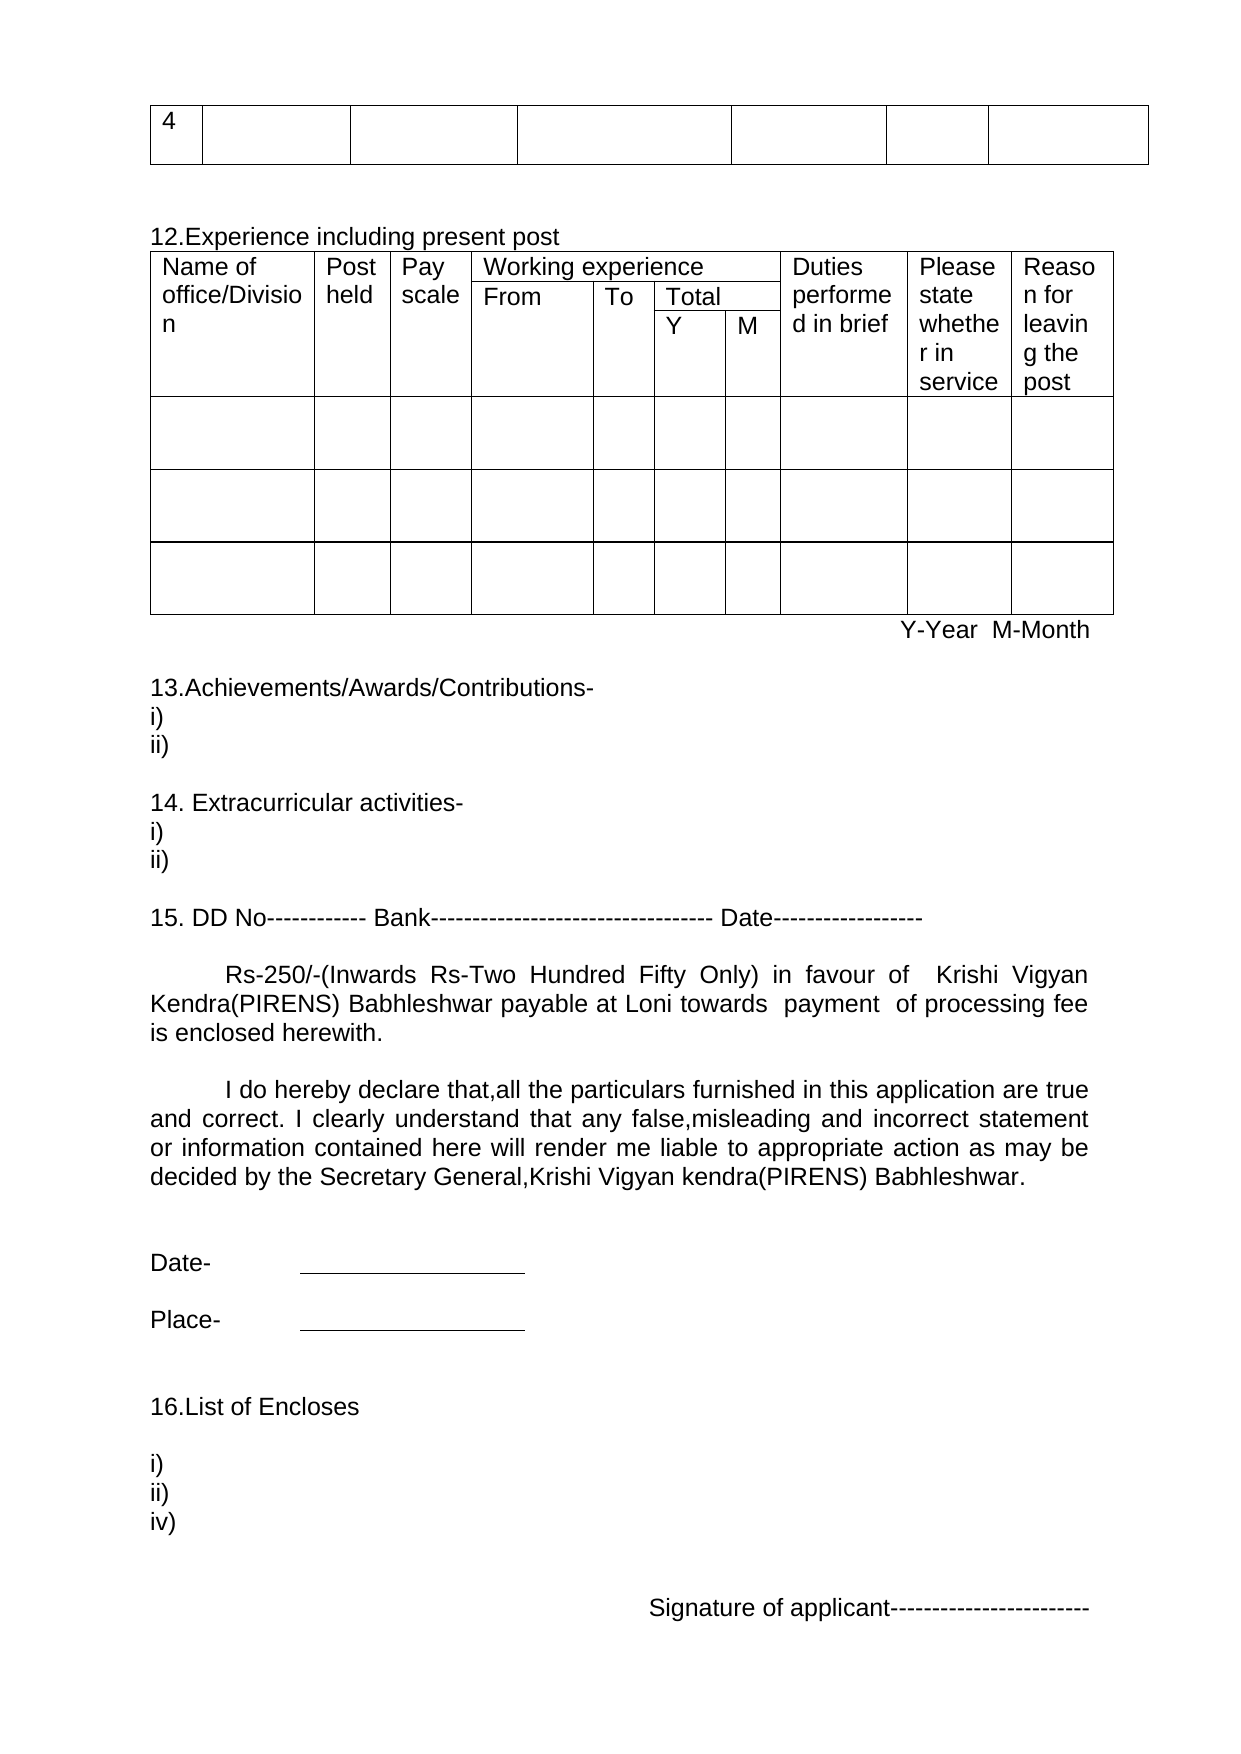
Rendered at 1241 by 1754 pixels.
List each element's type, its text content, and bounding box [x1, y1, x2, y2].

text Y-Year M-Month [150, 615, 1090, 644]
table_cell [1012, 470, 1113, 541]
text 16.List of Encloses [150, 1392, 1090, 1420]
table_cell [781, 543, 907, 614]
table_cell From [472, 282, 593, 396]
table_cell [887, 106, 988, 163]
table_cell [151, 397, 314, 468]
text 14. Extracurricular activities- [150, 788, 1090, 817]
table_cell [391, 470, 471, 541]
table_header Name of office/Division [151, 252, 314, 396]
table_cell [151, 543, 314, 614]
table_cell [472, 543, 593, 614]
table_cell [989, 106, 1148, 163]
text 12.Experience including present post [150, 222, 1090, 251]
table_cell Total [655, 282, 780, 310]
table_header Please state whether in service [908, 252, 1011, 396]
table_cell [655, 470, 725, 541]
table_header Working experience [472, 252, 780, 281]
table_cell [1012, 397, 1113, 468]
text ii) [150, 1478, 1090, 1507]
table_cell Y [655, 311, 725, 396]
text Date- [150, 1248, 1090, 1277]
table_cell [594, 397, 654, 468]
table_cell [726, 543, 780, 614]
table_cell [908, 470, 1011, 541]
table_cell [203, 106, 350, 163]
table_cell [518, 106, 731, 163]
table_cell [908, 397, 1011, 468]
table_cell 4 [151, 106, 202, 163]
table_header Reason for leaving the post [1012, 252, 1113, 396]
table_cell [315, 397, 390, 468]
table_cell [726, 397, 780, 468]
table_cell [655, 397, 725, 468]
table_cell [781, 470, 907, 541]
table_cell [781, 397, 907, 468]
table_cell [1012, 543, 1113, 614]
table_header Duties performed in brief [781, 252, 907, 396]
text ii) [150, 730, 1090, 759]
table_header Pay scale [391, 252, 471, 396]
table_cell [315, 470, 390, 541]
table_cell [315, 543, 390, 614]
table_cell [594, 470, 654, 541]
text Place- [150, 1305, 1090, 1334]
table_cell [391, 397, 471, 468]
text 15. DD No------------ Bank---------------------------------- Date------------------ [150, 903, 1090, 932]
table_cell [151, 470, 314, 541]
text i) [150, 702, 1090, 730]
table_cell [391, 543, 471, 614]
text Signature of applicant------------------------ [150, 1593, 1090, 1622]
table_cell M [726, 311, 780, 396]
text 13.Achievements/Awards/Contributions- [150, 673, 1090, 702]
table_cell [732, 106, 886, 163]
table_cell [655, 543, 725, 614]
text ii) [150, 845, 1090, 874]
table_cell [472, 397, 593, 468]
text iv) [150, 1507, 1090, 1535]
table_header Post held [315, 252, 390, 396]
table_cell [351, 106, 517, 163]
text Rs-250/-(Inwards Rs-Two Hundred Fifty Only) in favour of Krishi Vigyan Kendra(PIRENS) Babhleshwar payable at Loni towards payment of processing fee is enclosed herewith. [150, 960, 1090, 1047]
text i) [150, 817, 1090, 845]
table_cell [594, 543, 654, 614]
table_cell [726, 470, 780, 541]
table_cell [908, 543, 1011, 614]
text I do hereby declare that,all the particulars furnished in this application are true and correct. I clearly understand that any false,misleading and incorrect statement or information contained here will render me liable to appropriate action as may be decided by the Secretary General,Krishi Vigyan kendra(PIRENS) Babhleshwar. [150, 1075, 1090, 1190]
table_cell [472, 470, 593, 541]
text i) [150, 1449, 1090, 1478]
table_cell To [594, 282, 654, 396]
